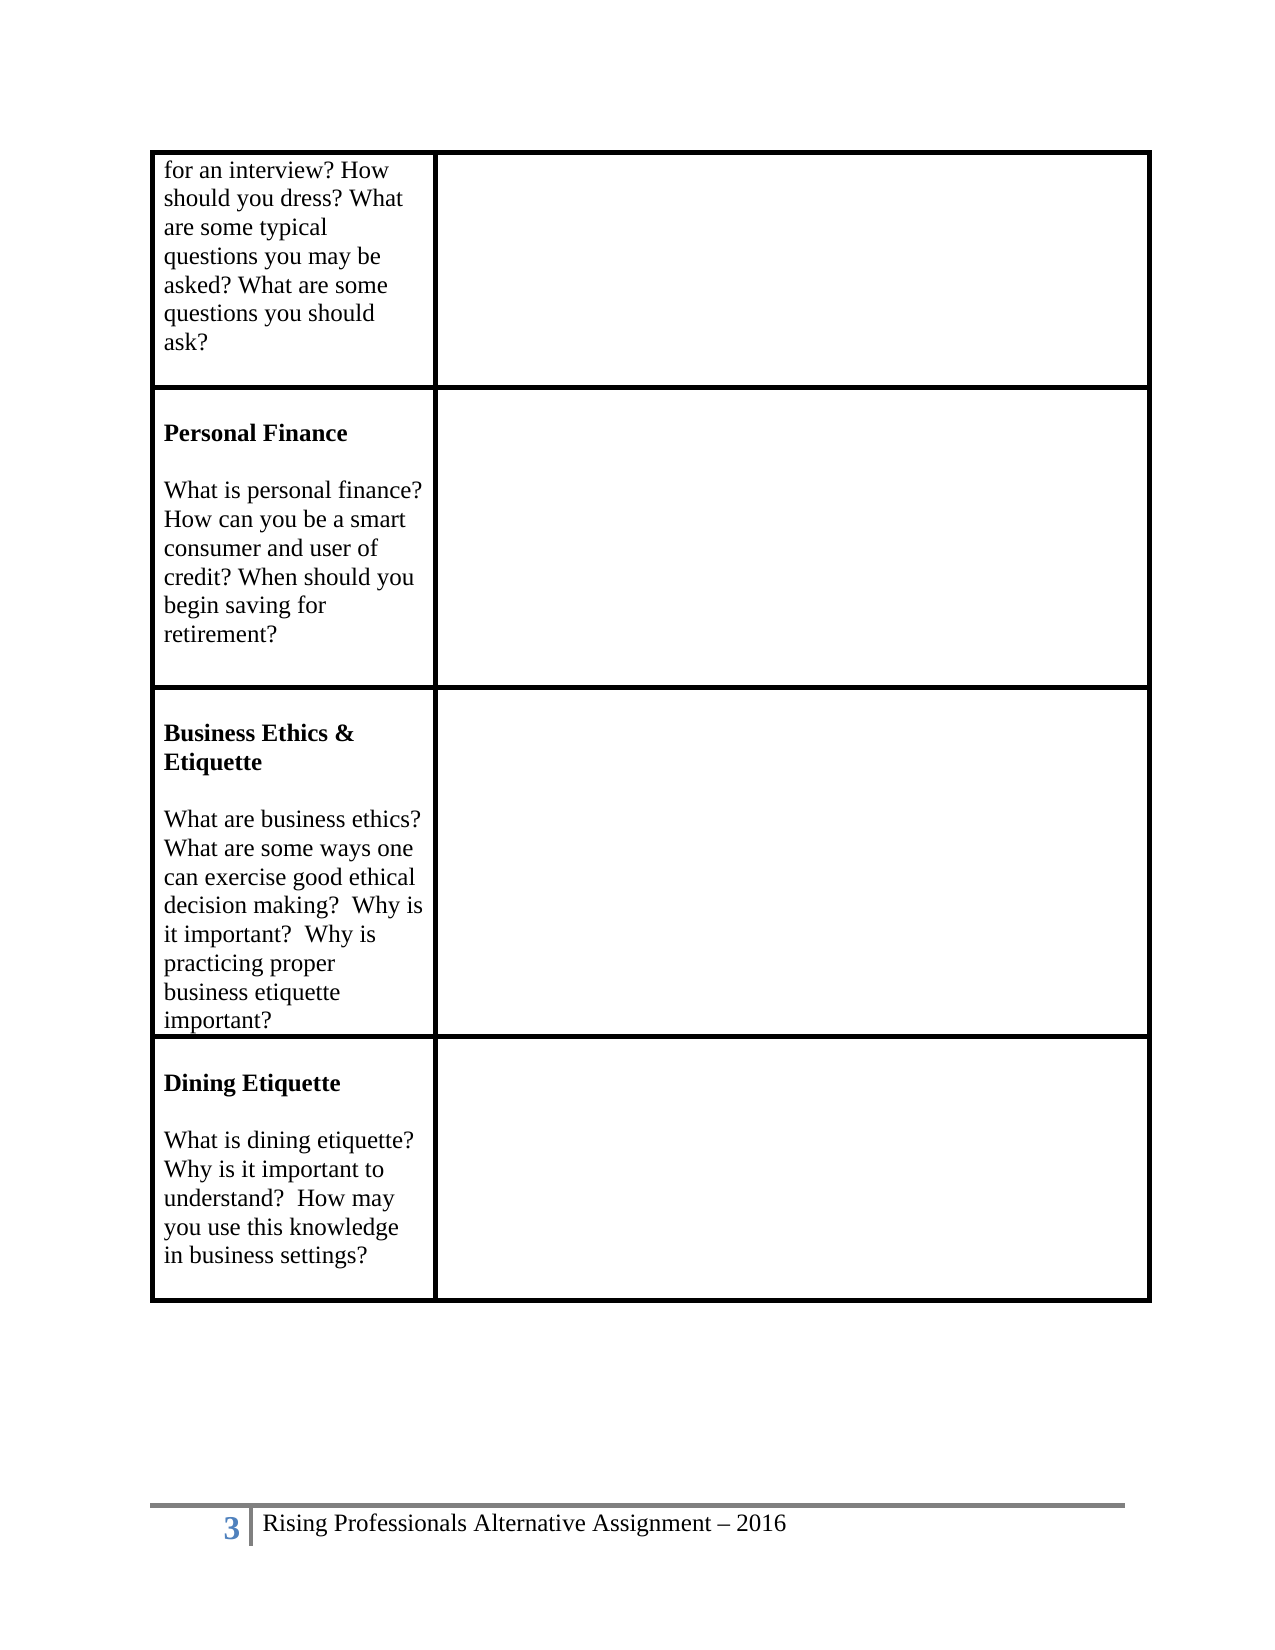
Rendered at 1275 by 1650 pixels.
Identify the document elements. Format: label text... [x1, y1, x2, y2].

table_cell Personal Finance What is personal finance? How can you be a smart consumer and user of credit? When should you begin saving for retirement? [155, 390, 433, 685]
table_cell [438, 690, 1147, 1034]
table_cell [155, 155, 433, 385]
table_cell Dining Etiquette What is dining etiquette? Why is it important to understand? How may you use this knowledge in business settings? [155, 1039, 433, 1298]
table_cell [438, 1039, 1147, 1298]
table_cell [438, 155, 1147, 385]
table_cell Business Ethics & Etiquette What are business ethics? What are some ways one can exercise good ethical decision making? Why is it important? Why is practicing proper business etiquette important? [155, 690, 433, 1034]
table_cell [438, 390, 1147, 685]
